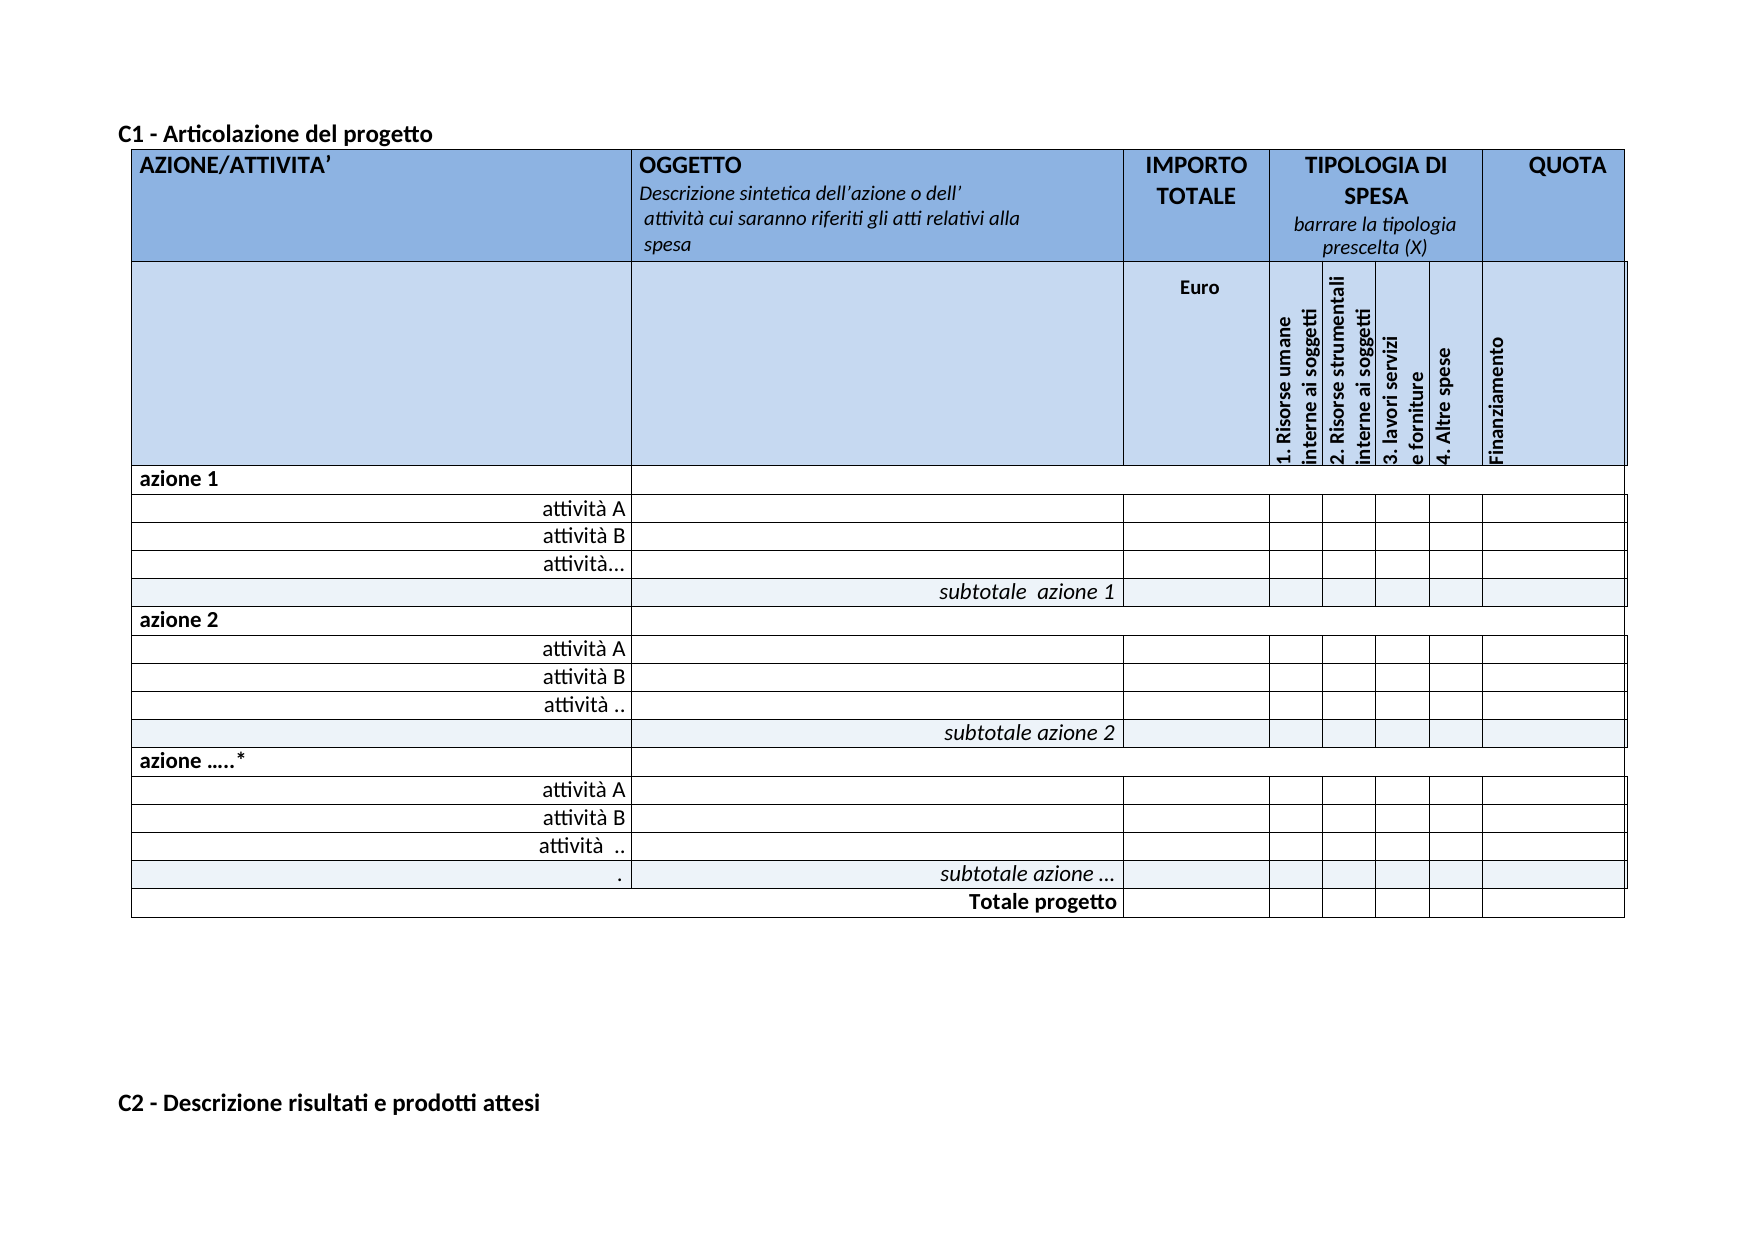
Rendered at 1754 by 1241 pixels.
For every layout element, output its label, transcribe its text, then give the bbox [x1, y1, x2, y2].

table_cell [1323, 889, 1375, 917]
table_cell [1430, 551, 1482, 578]
table_cell [1376, 805, 1429, 832]
table_cell [1270, 579, 1322, 606]
table_cell azione …..* [132, 748, 631, 776]
table_cell [1430, 664, 1482, 691]
table_cell [632, 466, 1624, 494]
table_cell [1124, 889, 1269, 917]
table_cell [1323, 833, 1375, 860]
table_cell [632, 495, 1123, 522]
table_cell [1483, 861, 1624, 888]
table_cell [1323, 579, 1375, 606]
table_cell [1483, 777, 1624, 804]
table_cell 4. Altre spese [1430, 262, 1482, 465]
table_cell [1270, 636, 1322, 663]
table_cell [1376, 889, 1429, 917]
table_cell [1270, 861, 1322, 888]
table_cell [1270, 692, 1322, 719]
table_cell [1270, 777, 1322, 804]
table_cell [1430, 720, 1482, 747]
table_cell attività B [132, 805, 631, 832]
table_cell [1124, 664, 1269, 691]
table_cell attività A [132, 777, 631, 804]
table_cell [1124, 692, 1269, 719]
table_cell [1323, 720, 1375, 747]
table_cell attività A [132, 636, 631, 663]
table_cell [632, 262, 1123, 465]
table_cell [1430, 579, 1482, 606]
table_cell [1323, 777, 1375, 804]
table_cell [1124, 720, 1269, 747]
table_cell [632, 777, 1123, 804]
table_cell [632, 664, 1123, 691]
table_cell 1. Risorse umane interne ai soggetti [1270, 262, 1322, 465]
text C2 - Descrizione risultati e prodotti attesi [118, 1087, 1606, 1117]
table_cell [632, 636, 1123, 663]
table_cell [1376, 495, 1429, 522]
table_cell [1483, 720, 1624, 747]
table_cell attività .. [132, 833, 631, 860]
table_cell [1323, 523, 1375, 550]
table_cell Euro [1124, 262, 1269, 465]
table_cell [1323, 636, 1375, 663]
table_cell [1376, 720, 1429, 747]
table_cell [1430, 523, 1482, 550]
table_cell [1270, 720, 1322, 747]
table_cell [1124, 636, 1269, 663]
table_cell [1483, 495, 1624, 522]
table_cell attività A [132, 495, 631, 522]
table_cell [1323, 692, 1375, 719]
table_cell [1483, 523, 1624, 550]
table_cell [1124, 805, 1269, 832]
table_cell [1376, 833, 1429, 860]
table_cell subtotale azione 1 [632, 579, 1123, 606]
table_cell [1323, 664, 1375, 691]
table_cell [1430, 889, 1482, 917]
table_cell [1483, 889, 1624, 917]
table_cell [1270, 805, 1322, 832]
table_cell . [132, 861, 631, 888]
table_cell [1430, 777, 1482, 804]
table_cell [1323, 495, 1375, 522]
text C1 - Articolazione del progetto [118, 118, 1597, 149]
table_cell [1430, 692, 1482, 719]
table_cell [1483, 636, 1624, 663]
table_cell [1430, 495, 1482, 522]
table_header TIPOLOGIA DI SPESA barrare la tipologia prescelta (X) [1270, 150, 1482, 261]
table_cell attività .. [132, 692, 631, 719]
table_cell [1483, 692, 1624, 719]
table_cell [1430, 861, 1482, 888]
table_cell [1430, 805, 1482, 832]
table_cell [1270, 551, 1322, 578]
table_cell azione 2 [132, 607, 631, 635]
table_cell [1270, 833, 1322, 860]
table_cell [632, 607, 1624, 635]
table_cell [632, 523, 1123, 550]
table_cell [1124, 495, 1269, 522]
table_cell [1376, 692, 1429, 719]
table_cell subtotale azione 2 [632, 720, 1123, 747]
table_cell [1483, 664, 1624, 691]
table_cell [632, 748, 1624, 776]
table_cell [632, 692, 1123, 719]
table_cell [1430, 636, 1482, 663]
table_cell attività B [132, 523, 631, 550]
table_cell attività B [132, 664, 631, 691]
table_cell [1483, 805, 1624, 832]
table_cell Finanziamento [1483, 262, 1624, 465]
table_cell [1270, 664, 1322, 691]
table_cell [632, 833, 1123, 860]
table_cell [1376, 523, 1429, 550]
table_cell [132, 579, 631, 606]
table_cell subtotale azione … [632, 861, 1123, 888]
table_cell 2. Risorse strumentali interne ai soggetti [1323, 262, 1375, 465]
table_cell [132, 720, 631, 747]
table_cell [1376, 551, 1429, 578]
table_cell [1270, 889, 1322, 917]
table_cell [1376, 777, 1429, 804]
table_header AZIONE/ATTIVITA’ [132, 150, 631, 261]
table_cell [1124, 861, 1269, 888]
table_header IMPORTO TOTALE [1124, 150, 1269, 261]
table_cell [632, 805, 1123, 832]
table_cell [1270, 495, 1322, 522]
table_cell attività... [132, 551, 631, 578]
table_cell [1323, 805, 1375, 832]
table_cell 3. lavori servizi e forniture [1376, 262, 1429, 465]
table_cell [1124, 777, 1269, 804]
table_cell [1323, 551, 1375, 578]
table_cell [1483, 579, 1624, 606]
table_cell [1124, 523, 1269, 550]
table_cell [1270, 523, 1322, 550]
table_cell [1124, 551, 1269, 578]
table_cell [132, 262, 631, 465]
table_cell [1483, 833, 1624, 860]
table_cell [1124, 833, 1269, 860]
table_cell [1376, 664, 1429, 691]
table_cell Totale progetto [132, 889, 1123, 917]
table_cell [632, 551, 1123, 578]
table_cell [1376, 636, 1429, 663]
table_cell [1483, 551, 1624, 578]
table_header OGGETTO Descrizione sintetica dell’azione o dell’ attività cui saranno riferiti gli atti relativi alla spesa [632, 150, 1123, 261]
table_header QUOTA [1483, 150, 1624, 261]
table_cell [1376, 861, 1429, 888]
table_cell azione 1 [132, 466, 631, 494]
table_cell [1323, 861, 1375, 888]
table_cell [1430, 833, 1482, 860]
table_cell [1124, 579, 1269, 606]
table_cell [1376, 579, 1429, 606]
